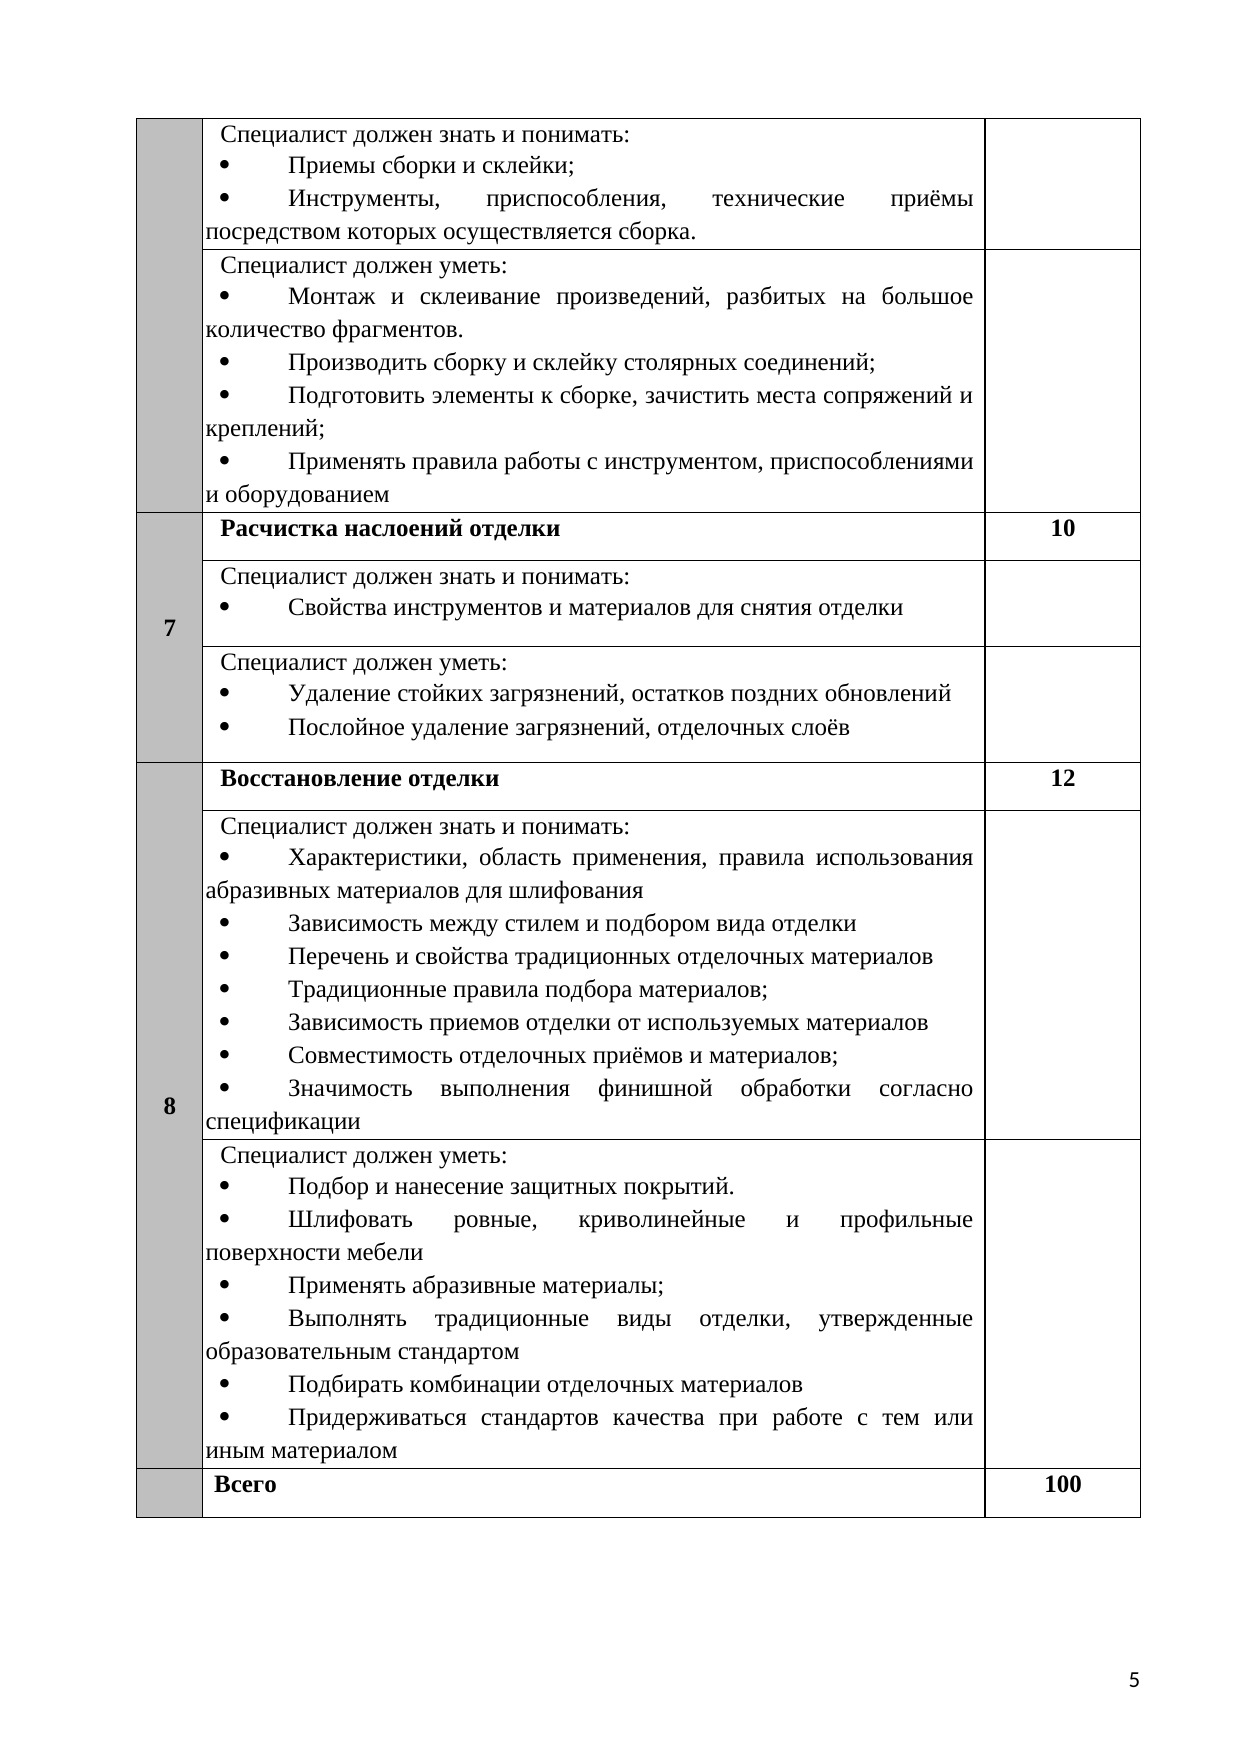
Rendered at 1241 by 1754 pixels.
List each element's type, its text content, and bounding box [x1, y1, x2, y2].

table_cell 10 [986, 513, 1140, 560]
table_cell Специалист должен уметь: Подбор и нанесение защитных покрытий. Шлифовать ровные, криволинейные и профильные поверхности мебели Применять абразивные материалы; Выполнять традиционные виды отделки, утвержденные образовательным стандартом Подбирать комбинации отделочных материалов Придерживаться стандартов качества при работе с тем или иным материалом [203, 1140, 984, 1468]
table_cell [986, 119, 1140, 249]
table_cell Специалист должен знать и понимать: Приемы сборки и склейки; Инструменты, приспособления, технические приёмы посредством которых осуществляется сборка. [203, 119, 984, 249]
table_cell Восстановление отделки [203, 763, 984, 810]
table_cell [986, 561, 1140, 646]
table_cell Специалист должен знать и понимать: Характеристики, область применения, правила использования абразивных материалов для шлифования Зависимость между стилем и подбором вида отделки Перечень и свойства традиционных отделочных материалов Традиционные правила подбора материалов; Зависимость приемов отделки от используемых материалов Совместимость отделочных приёмов и материалов; Значимость выполнения финишной обработки согласно спецификации [203, 811, 984, 1139]
table_cell Специалист должен уметь: Удаление стойких загрязнений, остатков поздних обновлений Послойное удаление загрязнений, отделочных слоёв [203, 647, 984, 762]
table_cell Специалист должен уметь: Монтаж и склеивание произведений, разбитых на большое количество фрагментов. Производить сборку и склейку столярных соединений; Подготовить элементы к сборке, зачистить места сопряжений и креплений; Применять правила работы с инструментом, приспособлениями и оборудованием [203, 250, 984, 512]
table_cell [986, 647, 1140, 762]
table_cell [986, 250, 1140, 512]
table_cell [986, 811, 1140, 1139]
table_cell 100 [986, 1469, 1140, 1517]
table_cell Всего [203, 1469, 984, 1517]
table_cell [986, 1140, 1140, 1468]
table_cell 6 [137, 119, 202, 512]
table_cell Расчистка наслоений отделки [203, 513, 984, 560]
table_cell Специалист должен знать и понимать: Свойства инструментов и материалов для снятия отделки [203, 561, 984, 646]
table_cell 8 [137, 763, 202, 1468]
table_cell 12 [986, 763, 1140, 810]
table_cell 7 [137, 513, 202, 762]
table_cell [137, 1469, 202, 1517]
